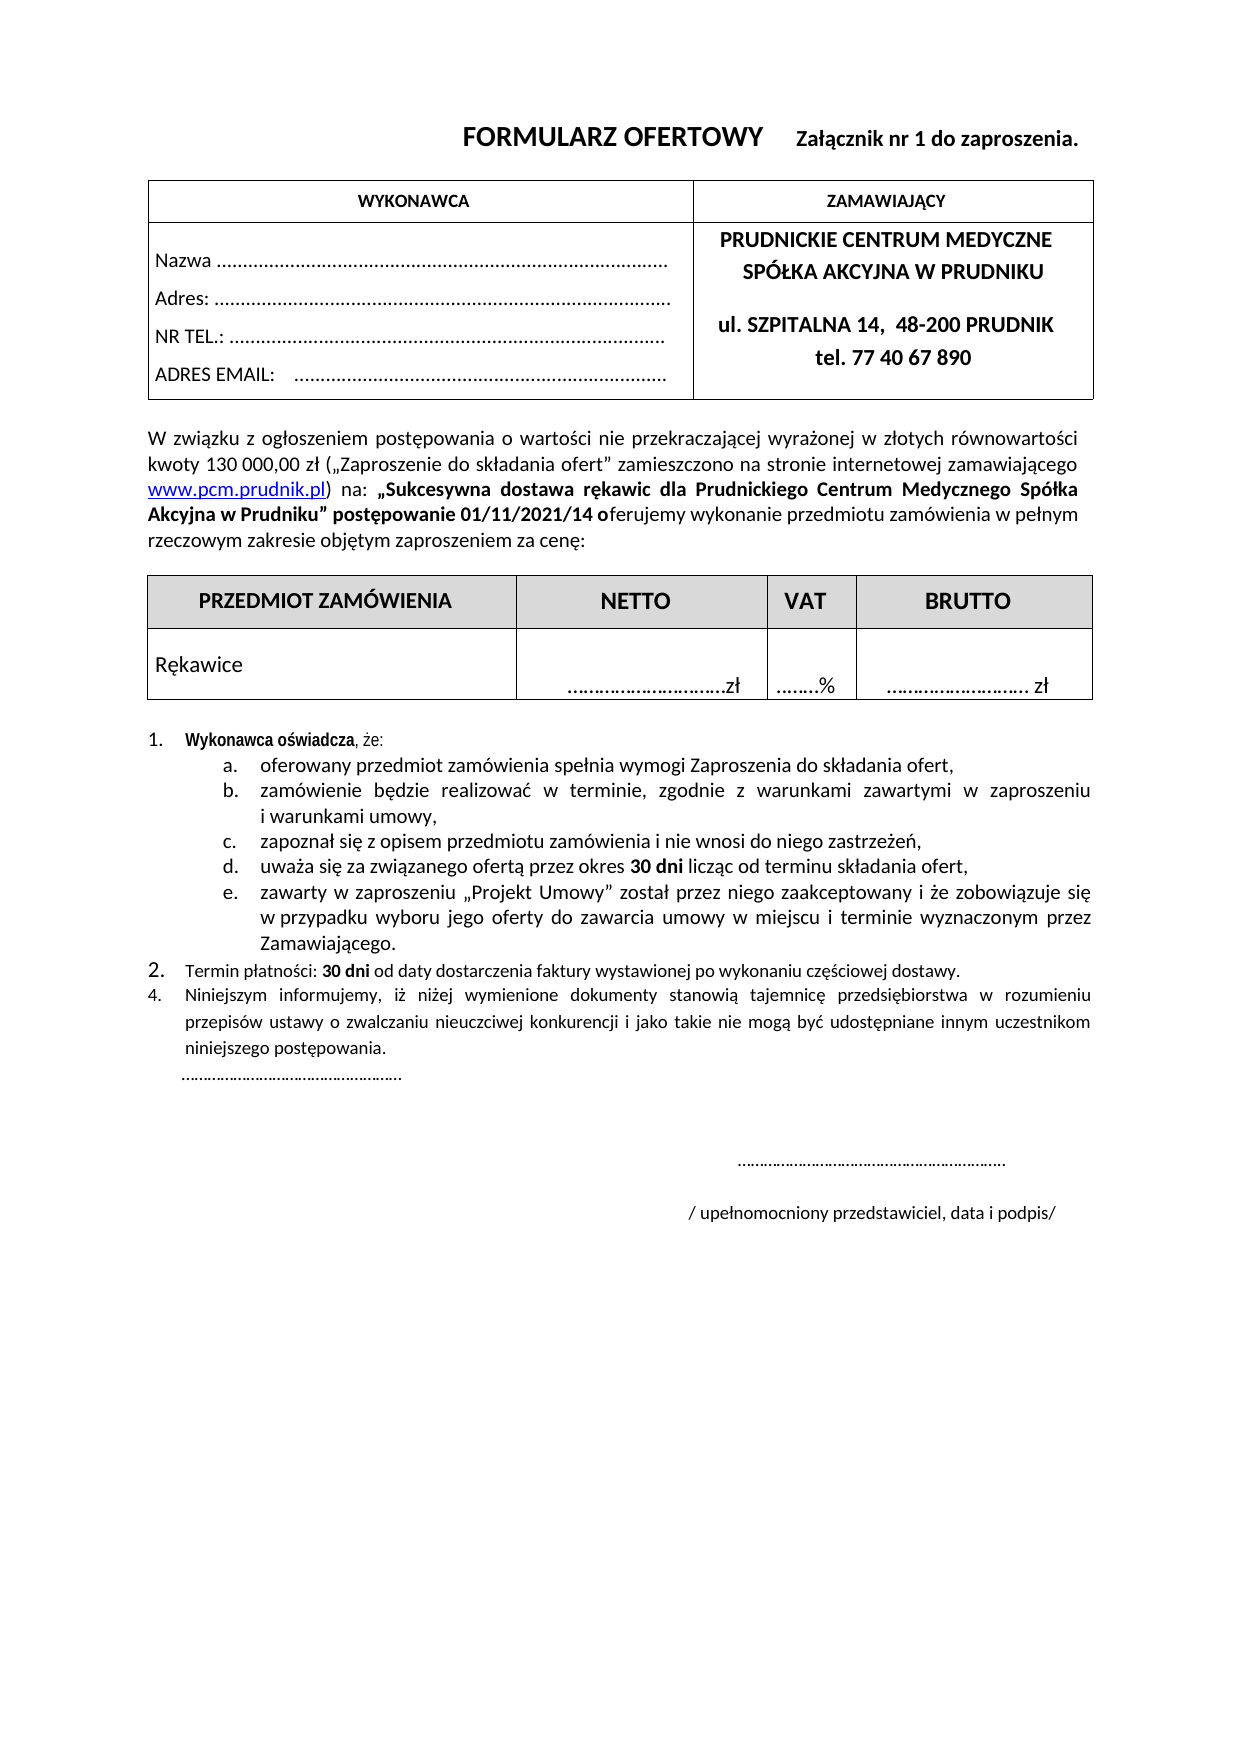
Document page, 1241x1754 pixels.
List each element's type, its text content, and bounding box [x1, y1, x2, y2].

table_header BRUTTO [857, 576, 1092, 628]
table_header WYKONAWCA [149, 181, 693, 222]
list Wykonawca oświadcza, że: [148, 727, 1093, 752]
list zamówienie będzie realizować w terminie, zgodnie z warunkami zawartymi w zaproszeniu i warunkami umowy, [223, 777, 1093, 828]
table_header ZAMAWIAJĄCY [694, 181, 1093, 222]
table_header NETTO [517, 576, 767, 628]
table_cell Rękawice [148, 629, 516, 699]
text …………………………………………………….. [207, 1117, 1079, 1198]
table_cell Nazwa ...................................................................................... Adres: ....................................................................................... NR TEL.: ................................................................................... ADRES EMAIL: ....................................................................... [149, 223, 693, 399]
text …………………………………………… [148, 1062, 1079, 1085]
table_header VAT [768, 576, 856, 628]
list zawarty w zaproszeniu „Projekt Umowy” został przez niego zaakceptowany i że zobowiązuje się w przypadku wyboru jego oferty do zawarcia umowy w miejscu i terminie wyznaczonym przez Zamawiającego. [223, 879, 1093, 955]
table_cell PRUDNICKIE CENTRUM MEDYCZNE SPÓŁKA AKCYJNA W PRUDNIKU ul. SZPITALNA 14, 48-200 PRUDNIK tel. 77 40 67 890 [694, 223, 1093, 399]
table_cell ……………………… zł [857, 629, 1092, 699]
text / upełnomocniony przedstawiciel, data i podpis/ [148, 1201, 1079, 1224]
list zapoznał się z opisem przedmiotu zamówienia i nie wnosi do niego zastrzeżeń, [223, 828, 1093, 854]
table_cell ..……% [768, 629, 856, 699]
table_header PRZEDMIOT ZAMÓWIENIA [148, 576, 516, 628]
list Termin płatności: 30 dni od daty dostarczenia faktury wystawionej po wykonaniu częściowej dostawy. [148, 955, 1093, 983]
list W związku z ogłoszeniem postępowania o wartości nie przekraczającej wyrażonej w złotych równowartości kwoty 130 000,00 zł („Zaproszenie do składania ofert” zamieszczono na stronie internetowej zamawiającego www.pcm.prudnik.pl) na: „Sukcesywna dostawa rękawic dla Prudnickiego Centrum Medycznego Spółka Akcyjna w Prudniku” postępowanie 01/11/2021/14 oferujemy wykonanie przedmiotu zamówienia w pełnym rzeczowym zakresie objętym zaproszeniem za cenę: [148, 425, 1079, 552]
list oferowany przedmiot zamówienia spełnia wymogi Zaproszenia do składania ofert, [223, 752, 1093, 777]
text FORMULARZ OFERTOWY Załącznik nr 1 do zaproszenia. [148, 118, 1079, 154]
list uważa się za związanego ofertą przez okres 30 dni licząc od terminu składania ofert, [223, 854, 1093, 879]
list Niniejszym informujemy, iż niżej wymienione dokumenty stanowią tajemnicę przedsiębiorstwa w rozumieniu przepisów ustawy o zwalczaniu nieuczciwej konkurencji i jako takie nie mogą być udostępniane innym uczestnikom niniejszego postępowania. [148, 983, 1093, 1059]
table_cell …………………………zł [517, 629, 767, 699]
